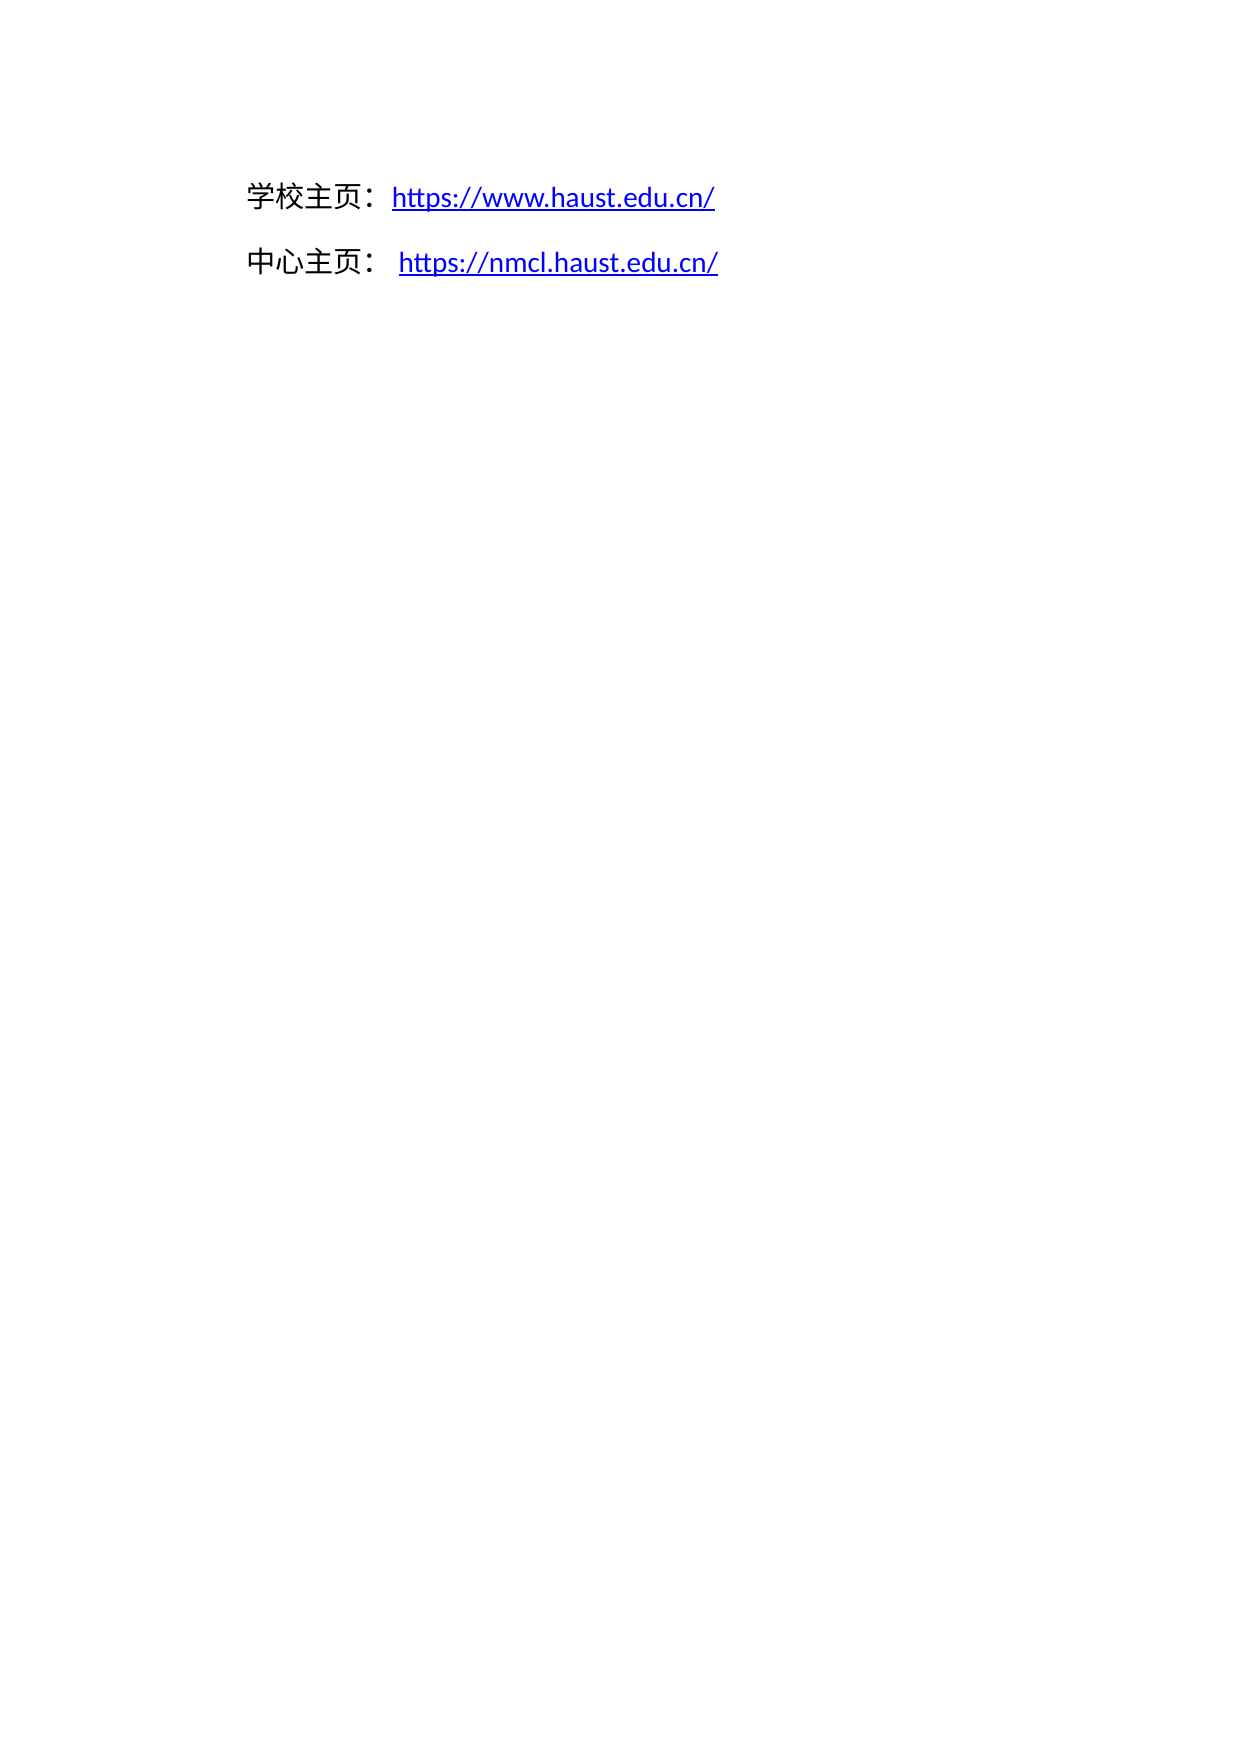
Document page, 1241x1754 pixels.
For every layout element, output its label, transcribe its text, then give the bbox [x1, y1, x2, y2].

list 中心主页： https://nmcl.haust.edu.cn/ [187, 227, 1053, 292]
list 学校主页：https://www.haust.edu.cn/ [187, 162, 1053, 227]
